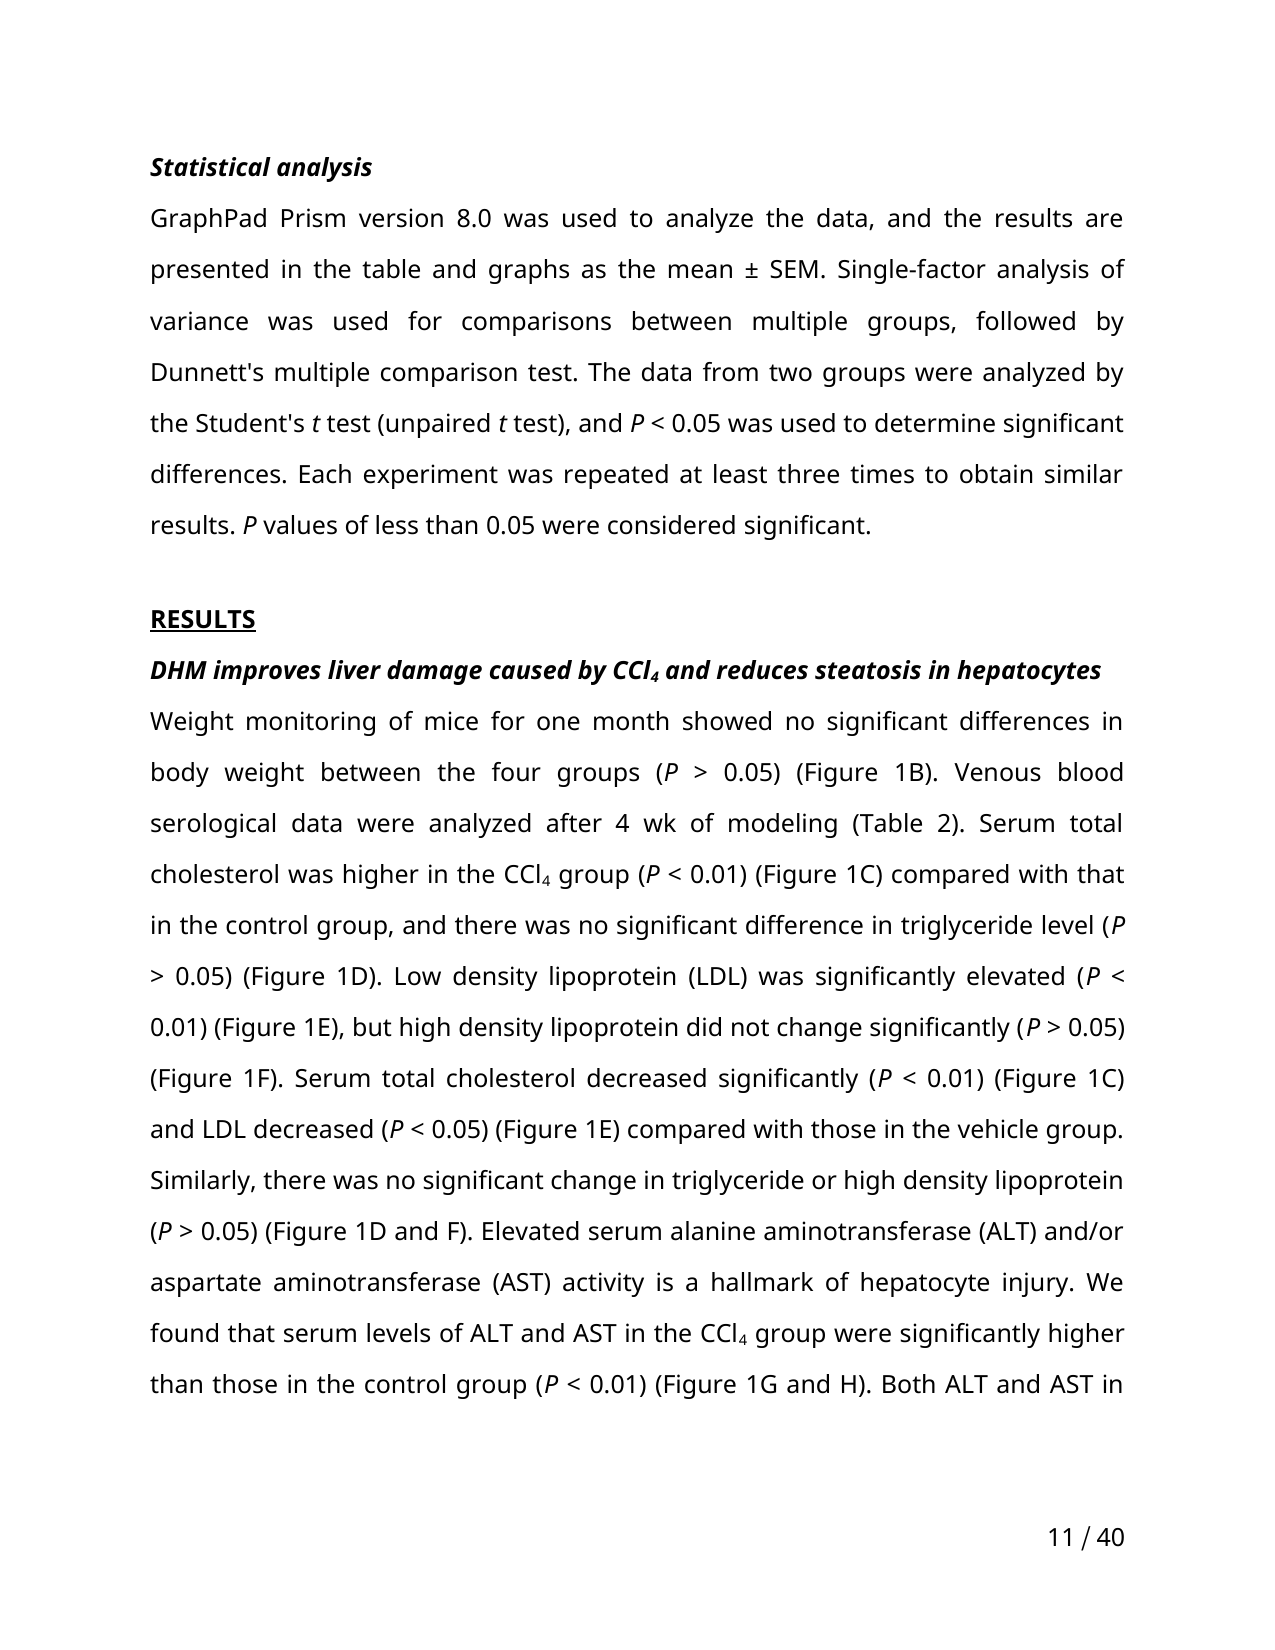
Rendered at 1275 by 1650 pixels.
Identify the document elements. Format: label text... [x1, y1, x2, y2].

text DHM improves liver damage caused by CCl4 and reduces steatosis in hepatocytes [150, 652, 1125, 687]
text GraphPad Prism version 8.0 was used to analyze the data, and the results are presented in the table and graphs as the mean ± SEM. Single-factor analysis of variance was used for comparisons between multiple groups, followed by Dunnett's multiple comparison test. The data from two groups were analyzed by the Student's t test (unpaired t test), and P < 0.05 was used to determine significant differences. Each experiment was repeated at least three times to obtain similar results. P values of less than 0.05 were considered significant. [150, 201, 1125, 541]
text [150, 703, 1125, 1401]
text RESULTS [150, 601, 1125, 636]
text Statistical analysis [150, 150, 1125, 184]
